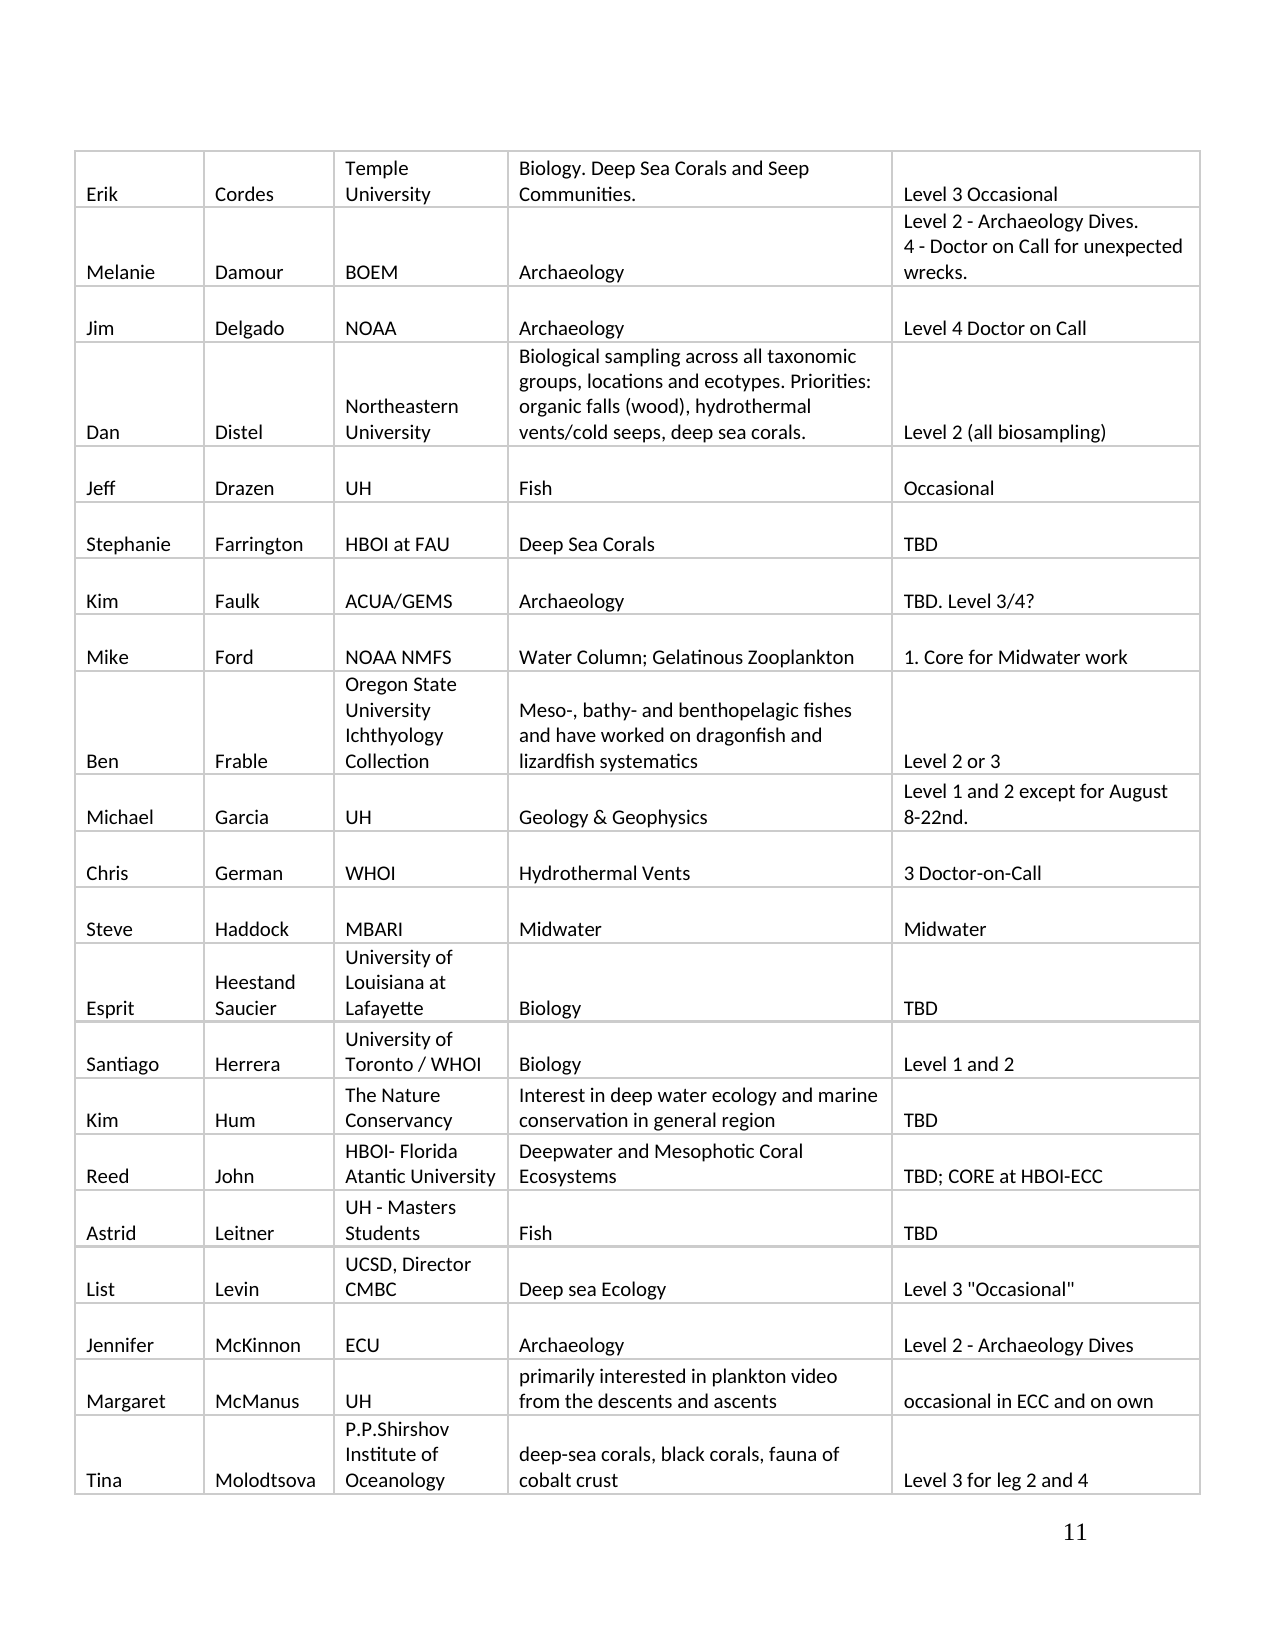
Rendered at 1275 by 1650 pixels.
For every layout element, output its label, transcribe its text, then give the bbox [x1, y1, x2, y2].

table_cell 1. Core for Midwater work [893, 615, 1199, 669]
table_cell Steve [76, 888, 203, 942]
table_cell Farrington [205, 503, 333, 557]
table_cell Northeastern University [335, 343, 507, 444]
table_cell Leitner [205, 1191, 333, 1245]
table_cell University of Louisiana at Lafayette [335, 944, 507, 1020]
table_cell McManus [205, 1360, 333, 1414]
table_cell Fish [509, 1191, 891, 1245]
table_cell Midwater [893, 888, 1199, 942]
table_cell 3 Doctor-on-Call [893, 832, 1199, 886]
table_cell Jim [76, 287, 203, 341]
table_cell McKinnon [205, 1304, 333, 1358]
table_cell List [76, 1248, 203, 1302]
table_cell UH [335, 1360, 507, 1414]
table_cell Biology. Deep Sea Corals and Seep Communities. [509, 152, 891, 206]
table_cell HBOI at FAU [335, 503, 507, 557]
table_cell Midwater [509, 888, 891, 942]
table_cell Level 4 Doctor on Call [893, 287, 1199, 341]
table_cell Jeff [76, 447, 203, 501]
table_cell Biology [509, 1023, 891, 1077]
table_cell Hydrothermal Vents [509, 832, 891, 886]
table_cell Levin [205, 1248, 333, 1302]
table_cell TBD [893, 1079, 1199, 1133]
table_cell Ben [76, 672, 203, 773]
table_cell Tina [76, 1416, 203, 1492]
table_cell Level 2 (all biosampling) [893, 343, 1199, 444]
table_cell Molodtsova [205, 1416, 333, 1492]
table_cell Santiago [76, 1023, 203, 1077]
table_cell Distel [205, 343, 333, 444]
table_cell Jennifer [76, 1304, 203, 1358]
table_cell Deep Sea Corals [509, 503, 891, 557]
table_cell Biology [509, 944, 891, 1020]
table_cell primarily interested in plankton video from the descents and ascents [509, 1360, 891, 1414]
table_cell WHOI [335, 832, 507, 886]
table_cell Level 2 or 3 [893, 672, 1199, 773]
table_cell Deep sea Ecology [509, 1248, 891, 1302]
table_cell NOAA NMFS [335, 615, 507, 669]
table_cell Margaret [76, 1360, 203, 1414]
table_cell John [205, 1135, 333, 1189]
table_cell Chris [76, 832, 203, 886]
table_cell Level 2 - Archaeology Dives. 4 - Doctor on Call for unexpected wrecks. [893, 208, 1199, 284]
table_cell Haddock [205, 888, 333, 942]
table_cell Water Column; Gelatinous Zooplankton [509, 615, 891, 669]
table_cell Frable [205, 672, 333, 773]
table_cell Stephanie [76, 503, 203, 557]
table_cell Faulk [205, 559, 333, 613]
table_cell Level 3 "Occasional" [893, 1248, 1199, 1302]
table_cell UH - Masters Students [335, 1191, 507, 1245]
table_cell Reed [76, 1135, 203, 1189]
table_cell Kim [76, 1079, 203, 1133]
table_cell Oregon State University Ichthyology Collection [335, 672, 507, 773]
table_cell Delgado [205, 287, 333, 341]
table_cell German [205, 832, 333, 886]
table_cell UCSD, Director CMBC [335, 1248, 507, 1302]
table_cell Damour [205, 208, 333, 284]
table_cell Drazen [205, 447, 333, 501]
table_cell TBD [893, 503, 1199, 557]
table_cell occasional in ECC and on own [893, 1360, 1199, 1414]
table_cell The Nature Conservancy [335, 1079, 507, 1133]
table_cell Archaeology [509, 559, 891, 613]
table_cell MBARI [335, 888, 507, 942]
table_cell University of Toronto / WHOI [335, 1023, 507, 1077]
table_cell Archaeology [509, 208, 891, 284]
table_cell UH [335, 775, 507, 829]
table_cell Michael [76, 775, 203, 829]
table_cell deep-sea corals, black corals, fauna of cobalt crust [509, 1416, 891, 1492]
table_cell Hum [205, 1079, 333, 1133]
table_cell HBOI- Florida Atantic University [335, 1135, 507, 1189]
table_cell Archaeology [509, 287, 891, 341]
table_cell ACUA/GEMS [335, 559, 507, 613]
table_cell TBD [893, 1191, 1199, 1245]
table_cell Dan [76, 343, 203, 444]
table_cell Level 2 - Archaeology Dives [893, 1304, 1199, 1358]
table_cell BOEM [335, 208, 507, 284]
table_cell Level 1 and 2 except for August 8-22nd. [893, 775, 1199, 829]
table_cell Temple University [335, 152, 507, 206]
table_cell Garcia [205, 775, 333, 829]
table_cell Herrera [205, 1023, 333, 1077]
table_cell Kim [76, 559, 203, 613]
table_cell Level 3 Occasional [893, 152, 1199, 206]
table_cell Erik [76, 152, 203, 206]
table_cell Astrid [76, 1191, 203, 1245]
table_cell Meso-, bathy- and benthopelagic fishes and have worked on dragonfish and lizardfish systematics [509, 672, 891, 773]
table_cell Mike [76, 615, 203, 669]
table_cell Melanie [76, 208, 203, 284]
table_cell Fish [509, 447, 891, 501]
table_cell Archaeology [509, 1304, 891, 1358]
table_cell TBD. Level 3/4? [893, 559, 1199, 613]
table_cell Deepwater and Mesophotic Coral Ecosystems [509, 1135, 891, 1189]
table_cell NOAA [335, 287, 507, 341]
table_cell P.P.Shirshov Institute of Oceanology [335, 1416, 507, 1492]
table_cell TBD [893, 944, 1199, 1020]
table_cell TBD; CORE at HBOI-ECC [893, 1135, 1199, 1189]
table_cell Heestand Saucier [205, 944, 333, 1020]
table_cell Biological sampling across all taxonomic groups, locations and ecotypes. Priorities: organic falls (wood), hydrothermal vents/cold seeps, deep sea corals. [509, 343, 891, 444]
table_cell Level 1 and 2 [893, 1023, 1199, 1077]
table_cell Occasional [893, 447, 1199, 501]
table_cell Level 3 for leg 2 and 4 [893, 1416, 1199, 1492]
table_cell Esprit [76, 944, 203, 1020]
table_cell UH [335, 447, 507, 501]
table_cell Cordes [205, 152, 333, 206]
table_cell Interest in deep water ecology and marine conservation in general region [509, 1079, 891, 1133]
table_cell Geology & Geophysics [509, 775, 891, 829]
table_cell Ford [205, 615, 333, 669]
table_cell ECU [335, 1304, 507, 1358]
